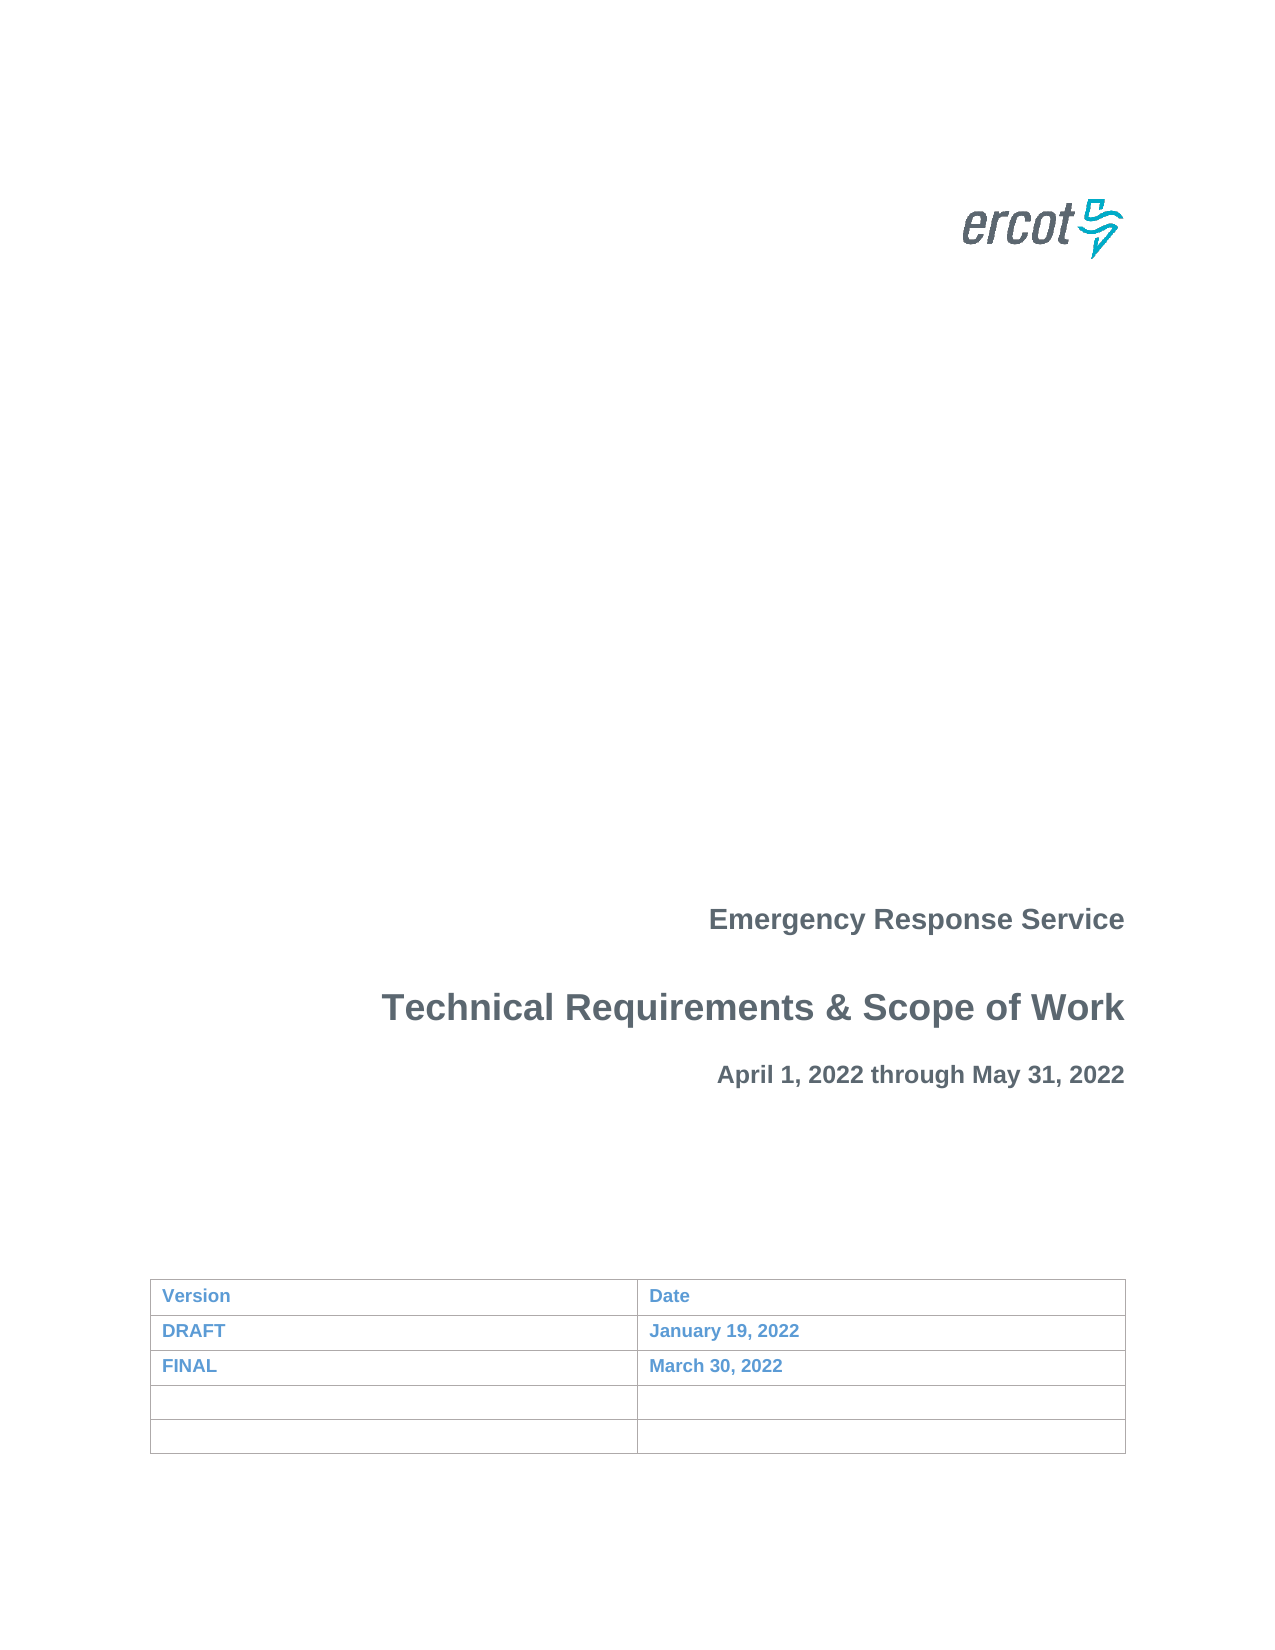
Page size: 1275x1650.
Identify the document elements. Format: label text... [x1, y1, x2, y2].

table_cell [638, 1420, 1125, 1453]
table_header Version [151, 1280, 637, 1314]
table_cell January 19, 2022 [638, 1316, 1125, 1350]
table_cell [638, 1386, 1125, 1419]
text Emergency Response Service [150, 902, 1125, 968]
table_cell DRAFT [151, 1316, 637, 1350]
table_cell [151, 1386, 637, 1419]
table_cell FINAL [151, 1351, 637, 1385]
text April 1, 2022 through May 31, 2022 [150, 1060, 1125, 1088]
text Technical Requirements & Scope of Work [150, 985, 1125, 1028]
picture [959, 195, 1125, 260]
table_header Date [638, 1280, 1125, 1314]
table_cell March 30, 2022 [638, 1351, 1125, 1385]
table_cell [151, 1420, 637, 1453]
